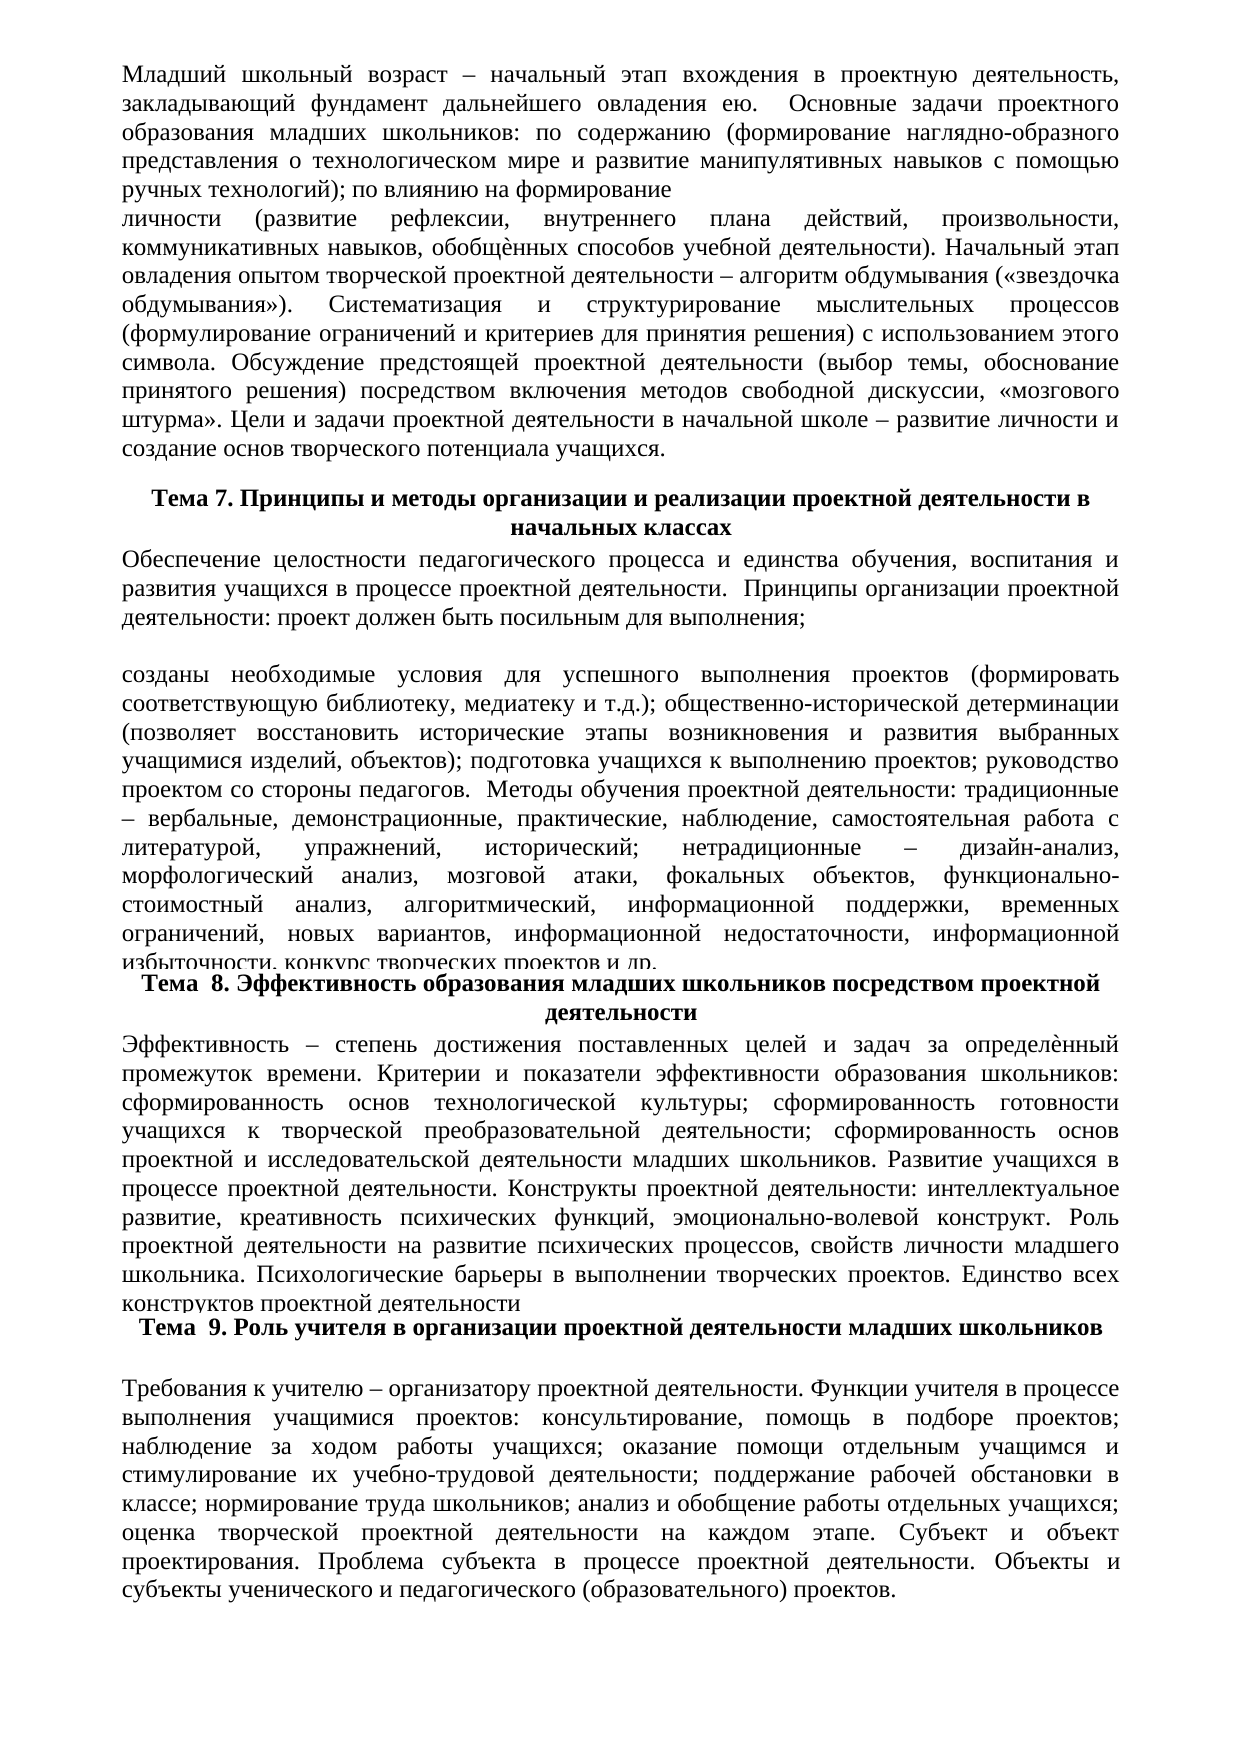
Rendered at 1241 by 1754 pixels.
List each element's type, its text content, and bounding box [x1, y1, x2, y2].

table_cell Тема 8. Эффективность образования младших школьников посредством проектной деятельности [118, 968, 1124, 1029]
table_cell Требования к учителю – организатору проектной деятельности. Функции учителя в процессе выполнения учащимися проектов: консультирование, помощь в подборе проектов; наблюдение за ходом работы учащихся; оказание помощи отдельным учащимся и стимулирование их учебно-трудовой деятельности; поддержание рабочей обстановки в классе; нормирование труда школьников; анализ и обобщение работы отдельных учащихся; оценка творческой проектной деятельности на каждом этапе. Субъект и объект проектирования. Проблема субъекта в процессе проектной деятельности. Объекты и субъекты ученического и педагогического (образовательного) проектов. [118, 1373, 1124, 1656]
table_cell Обеспечение целостности педагогического процесса и единства обучения, воспитания и развития учащихся в процессе проектной деятельности. Принципы организации проектной деятельности: проект должен быть посильным для выполнения; созданы необходимые условия для успешного выполнения проектов (формировать соответствующую библиотеку, медиатеку и т.д.); общественно-исторической детерминации (позволяет восстановить исторические этапы возникновения и развития выбранных учащимися изделий, объектов); подготовка учащихся к выполнению проектов; руководство проектом со стороны педагогов. Методы обучения проектной деятельности: традиционные – вербальные, демонстрационные, практические, наблюдение, самостоятельная работа с литературой, упражнений, исторический; нетрадиционные – дизайн-анализ, морфологический анализ, мозговой атаки, фокальных объектов, функционально-стоимостный анализ, алгоритмический, информационной поддержки, временных ограничений, новых вариантов, информационной недостаточности, информационной избыточности, конкурс творческих проектов и др. [118, 544, 1124, 968]
table_header Младший школьный возраст – начальный этап вхождения в проектную деятельность, закладывающий фундамент дальнейшего овладения ею. Основные задачи проектного образования младших школьников: по содержанию (формирование наглядно-образного представления о технологическом мире и развитие манипулятивных навыков с помощью ручных технологий); по влиянию на формирование личности (развитие рефлексии, внутреннего плана действий, произвольности, коммуникативных навыков, обобщѐнных способов учебной деятельности). Начальный этап овладения опытом творческой проектной деятельности – алгоритм обдумывания («звездочка обдумывания»). Систематизация и структурирование мыслительных процессов (формулирование ограничений и критериев для принятия решения) с использованием этого символа. Обсуждение предстоящей проектной деятельности (выбор темы, обоснование принятого решения) посредством включения методов свободной дискуссии, «мозгового штурма». Цели и задачи проектной деятельности в начальной школе – развитие личности и создание основ творческого потенциала учащихся. [118, 59, 1124, 483]
table_cell Эффективность – степень достижения поставленных целей и задач за определѐнный промежуток времени. Критерии и показатели эффективности образования школьников: сформированность основ технологической культуры; сформированность готовности учащихся к творческой преобразовательной деятельности; сформированность основ проектной и исследовательской деятельности младших школьников. Развитие учащихся в процессе проектной деятельности. Конструкты проектной деятельности: интеллектуальное развитие, креативность психических функций, эмоционально-волевой конструкт. Роль проектной деятельности на развитие психических процессов, свойств личности младшего школьника. Психологические барьеры в выполнении творческих проектов. Единство всех конструктов проектной деятельности [118, 1029, 1124, 1312]
table_cell Тема 9. Роль учителя в организации проектной деятельности младших школьников [118, 1312, 1124, 1373]
table_cell Тема 7. Принципы и методы организации и реализации проектной деятельности в начальных классах [118, 483, 1124, 544]
